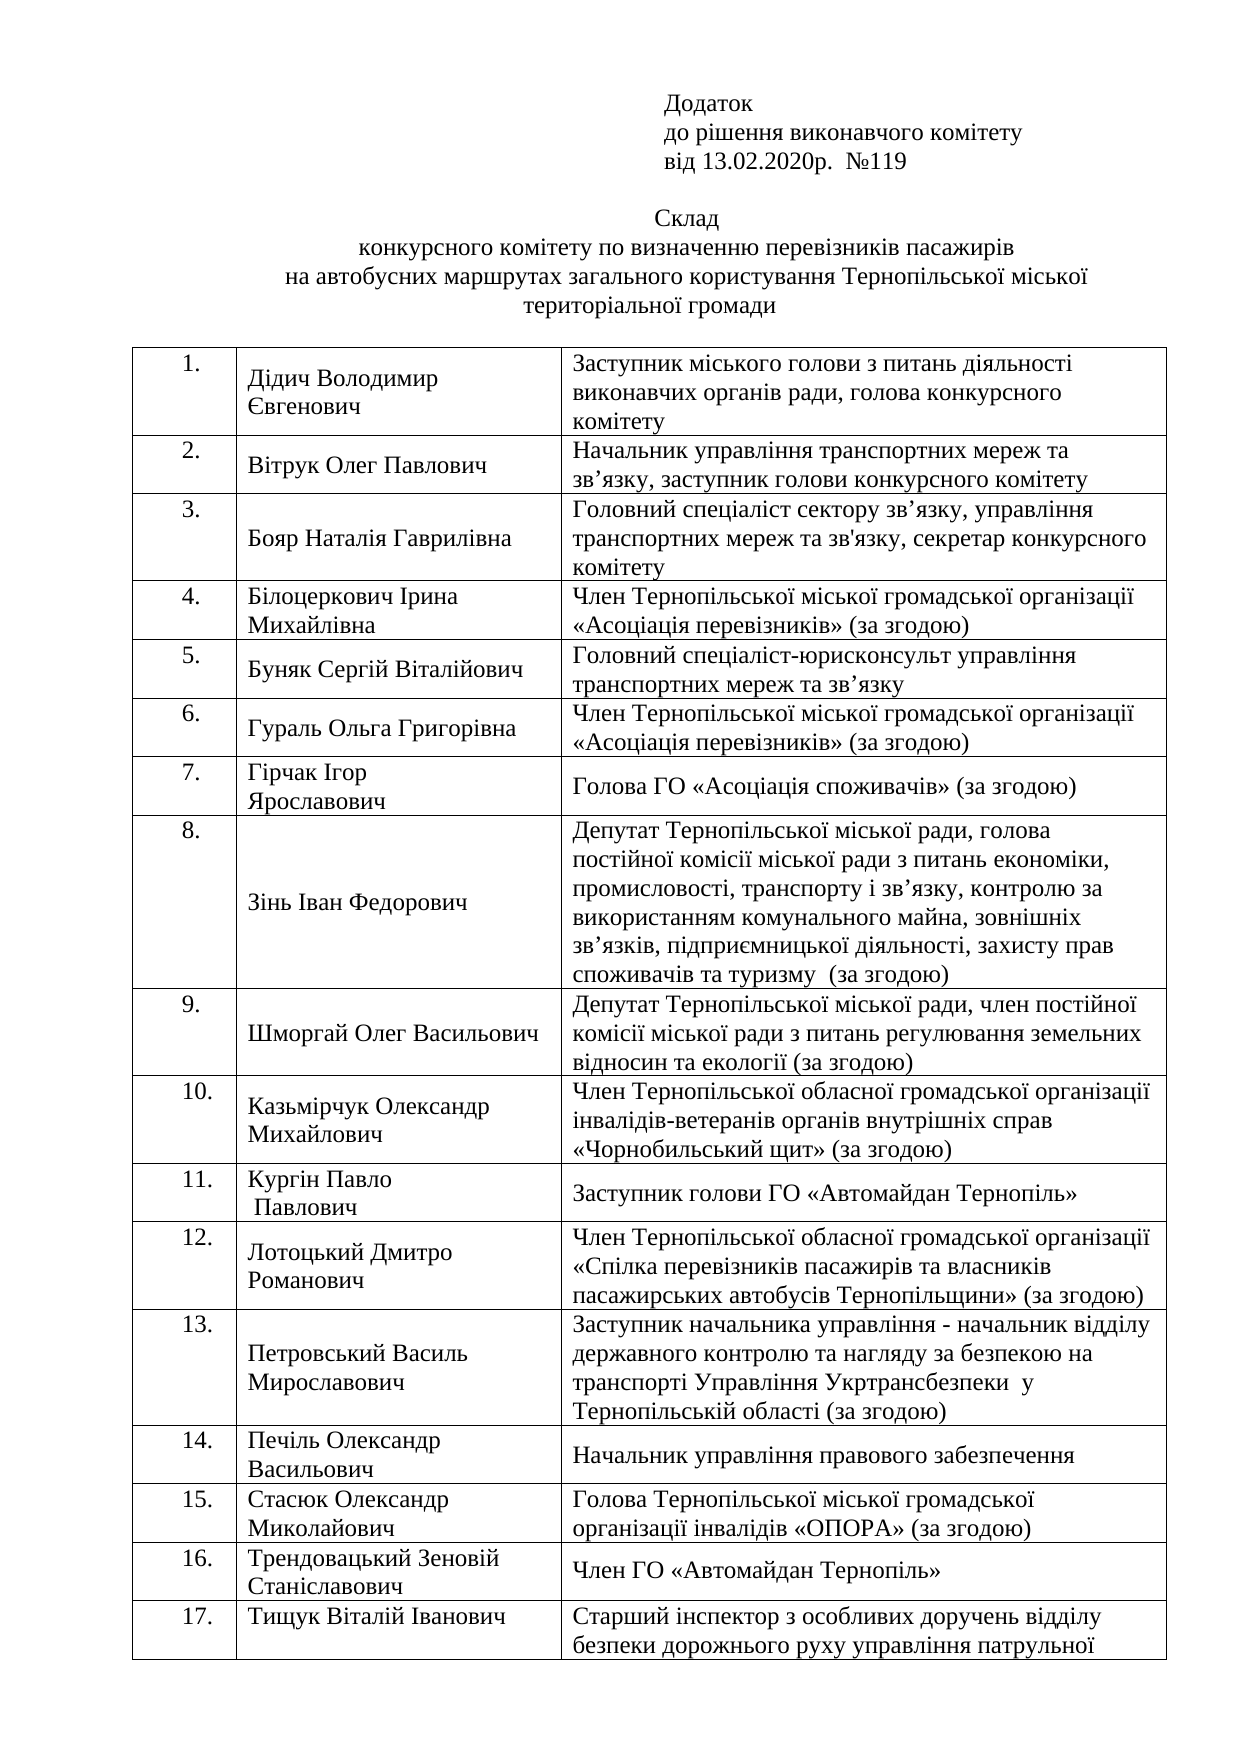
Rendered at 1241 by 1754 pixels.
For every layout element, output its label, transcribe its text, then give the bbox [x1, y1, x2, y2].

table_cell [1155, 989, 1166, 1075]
table_cell Начальник управління правового забезпечення [562, 1426, 1166, 1483]
table_cell Білоцеркович Ірина Михайлівна [237, 581, 561, 639]
table_cell Член Тернопільської міської громадської організації «Асоціація перевізників» (за згодою) [562, 581, 1166, 639]
table_cell [133, 699, 236, 756]
table_cell [133, 989, 236, 1075]
table_cell Гірчак Ігор Ярославович [237, 757, 561, 814]
text конкурсного комітету по визначенню перевізників пасажирів [148, 232, 1152, 261]
table_cell Трендовацький Зеновій Станіславович [237, 1543, 561, 1600]
table_cell [133, 1484, 236, 1542]
table_header [133, 348, 236, 434]
table_header Дідич Володимир Євгенович [237, 348, 561, 434]
table_cell [133, 581, 236, 639]
table_cell [133, 1310, 236, 1424]
table_cell Казьмірчук Олександр Михайлович [237, 1076, 561, 1163]
table_cell Член ГО «Автомайдан Тернопіль» [562, 1543, 1166, 1600]
table_cell Шморгай Олег Васильович [237, 989, 561, 1075]
table_cell Голова ГО «Асоціація споживачів» (за згодою) [562, 757, 1166, 814]
table_cell Бояр Наталія Гаврилівна [237, 494, 561, 580]
table_cell Петровський Василь Мирославович [237, 1310, 561, 1424]
table_cell Головний спеціаліст сектору зв’язку, управління транспортних мереж та зв'язку, секретар конкурсного комітету [562, 494, 1166, 580]
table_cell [237, 1601, 561, 1659]
table_cell Депутат Тернопільської міської ради, голова постійної комісії міської ради з питань економіки, промисловості, транспорту і зв’язку, контролю за використанням комунального майна, зовнішніх зв’язків, підприємницької діяльності, захисту прав споживачів та туризму (за згодою) [562, 816, 1166, 988]
table_cell Член Тернопільської обласної громадської організації інвалідів-ветеранів органів внутрішніх справ «Чорнобильський щит» (за згодою) [562, 1076, 1166, 1163]
table_cell [133, 816, 236, 988]
table_header Заступник міського голови з питань діяльності виконавчих органів ради, голова конкурсного комітету [562, 348, 1166, 434]
table_cell [133, 1426, 236, 1483]
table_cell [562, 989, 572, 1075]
table_cell Гураль Ольга Григорівна [237, 699, 561, 756]
text на автобусних маршрутах загального користування Тернопільської міської територіальної громади [148, 261, 1152, 318]
table_cell [133, 640, 236, 697]
table_cell [133, 436, 236, 493]
table_cell [133, 1543, 236, 1600]
table_cell Член Тернопільської обласної громадської організації «Спілка перевізників пасажирів та власників пасажирських автобусів Тернопільщини» (за згодою) [562, 1222, 1166, 1308]
table_cell Зінь Іван Федорович [237, 816, 561, 988]
table_cell Голова Тернопільської міської громадської організації інвалідів «ОПОРА» (за згодою) [562, 1484, 1166, 1542]
text Додаток [664, 88, 1152, 117]
table_cell [133, 1601, 236, 1659]
table_cell [133, 1164, 236, 1221]
table_cell Начальник управління транспортних мереж та зв’язку, заступник голови конкурсного комітету [562, 436, 1166, 493]
table_cell [133, 494, 236, 580]
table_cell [562, 1601, 1166, 1659]
table_cell Печіль Олександр Васильович [237, 1426, 561, 1483]
table_cell Заступник начальника управління - начальник відділу державного контролю та нагляду за безпекою на транспорті Управління Укртрансбезпеки у Тернопільській області (за згодою) [562, 1310, 1166, 1424]
table_cell Лотоцький Дмитро Романович [237, 1222, 561, 1308]
table_cell [133, 1076, 236, 1163]
text від 13.02.2020р. №119 [664, 146, 1152, 175]
table_cell [133, 1222, 236, 1308]
table_cell Буняк Сергій Віталійович [237, 640, 561, 697]
table_cell Заступник голови ГО «Автомайдан Тернопіль» [562, 1164, 1166, 1221]
table_cell Стасюк Олександр Миколайович [237, 1484, 561, 1542]
table_cell [133, 757, 236, 814]
table_cell Вітрук Олег Павлович [237, 436, 561, 493]
text до рішення виконавчого комітету [664, 117, 1152, 146]
table_cell Член Тернопільської міської громадської організації «Асоціація перевізників» (за згодою) [562, 699, 1166, 756]
text Склад [148, 203, 1152, 232]
table_cell Головний спеціаліст-юрисконсульт управління транспортних мереж та зв’язку [562, 640, 1166, 697]
table_cell Кургін Павло Павлович [237, 1164, 561, 1221]
